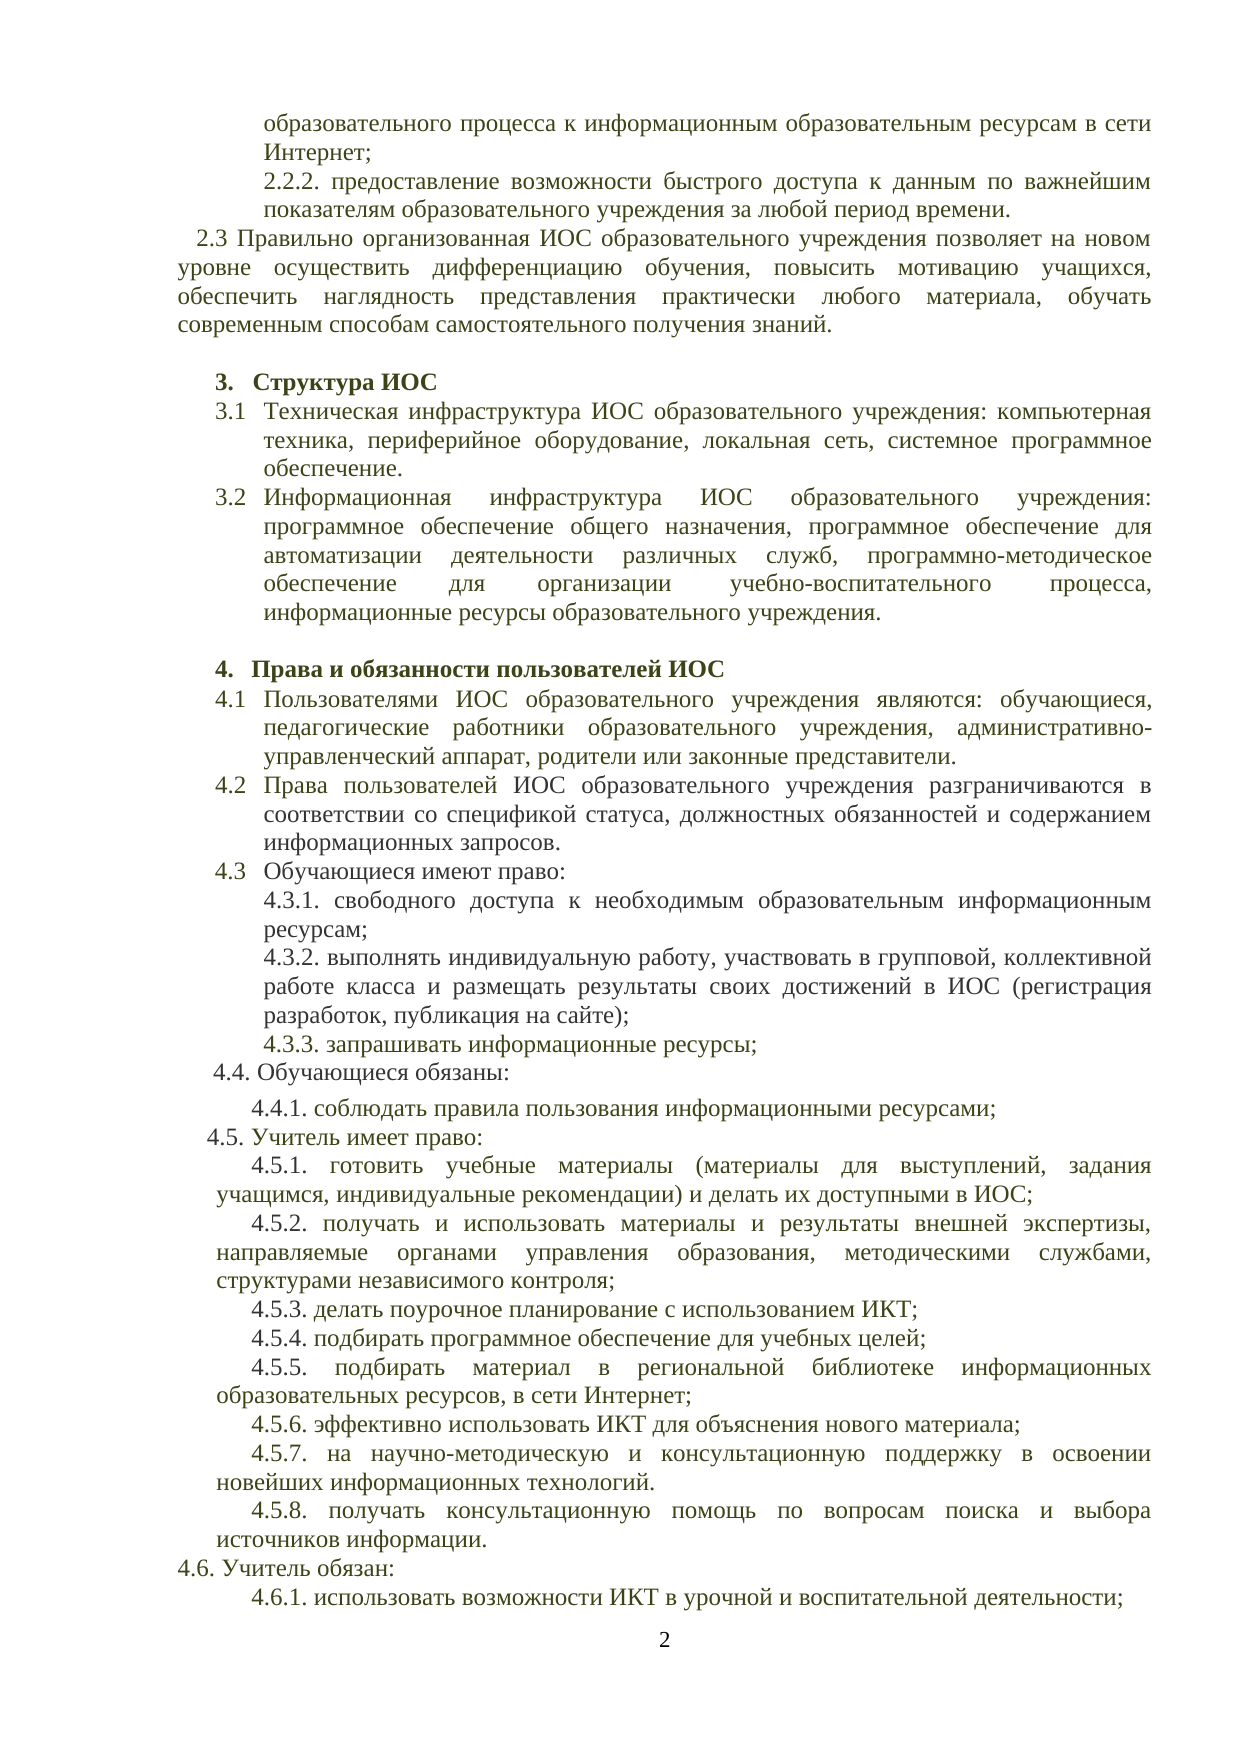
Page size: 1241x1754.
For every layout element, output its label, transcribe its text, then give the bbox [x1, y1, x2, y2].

list Права пользователей ИОС образовательного учреждения разграничиваются в соответствии со спецификой статуса, должностных обязанностей и содержанием информационных запросов. [215, 770, 1152, 856]
subtitle Структура ИОС [215, 367, 1198, 396]
list соблюдать правила пользования информационными ресурсами; [251, 1093, 1198, 1122]
list готовить учебные материалы (материалы для выступлений, задания учащимся, индивидуальные рекомендации) и делать их доступными в ИОС; [216, 1151, 1152, 1208]
list Пользователями ИОС образовательного учреждения являются: обучающиеся, педагогические работники образовательного учреждения, административно- управленческий аппарат, родители или законные представители. [215, 684, 1152, 770]
list на научно-методическую и консультационную поддержку в освоении новейших информационных технологий. [216, 1438, 1152, 1496]
list делать поурочное планирование с использованием ИКТ; [251, 1294, 1198, 1323]
list выполнять индивидуальную работу, участвовать в групповой, коллективной работе класса и размещать результаты своих достижений в ИОС (регистрация разработок, публикация на сайте); [263, 942, 1152, 1029]
list подбирать материал в региональной библиотеке информационных образовательных ресурсов, в сети Интернет; [216, 1352, 1152, 1409]
list Учитель имеет право: [207, 1122, 1198, 1151]
list Учитель обязан: [177, 1553, 1198, 1582]
list получать консультационную помощь по вопросам поиска и выбора источников информации. [216, 1496, 1152, 1553]
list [263, 108, 1152, 166]
list получать и использовать материалы и результаты внешней экспертизы, направляемые органами управления образования, методическими службами, структурами независимого контроля; [216, 1208, 1151, 1294]
list Обучающиеся обязаны: [213, 1057, 1198, 1086]
list Правильно организованная ИОС образовательного учреждения позволяет на новом уровне осуществить дифференциацию обучения, повысить мотивацию учащихся, обеспечить наглядность представления практически любого материала, обучать современным способам самостоятельного получения знаний. [177, 223, 1152, 338]
list использовать возможности ИКТ в урочной и воспитательной деятельности; [251, 1582, 1198, 1611]
list эффективно использовать ИКТ для объяснения нового материала; [251, 1409, 1198, 1438]
subtitle Права и обязанности пользователей ИОС [215, 655, 1198, 684]
list Обучающиеся имеют право: [214, 856, 1198, 885]
list свободного доступа к необходимым образовательным информационным ресурсам; [263, 885, 1152, 942]
list предоставление возможности быстрого доступа к данным по важнейшим показателям образовательного учреждения за любой период времени. [263, 166, 1152, 223]
list Техническая инфраструктура ИОС образовательного учреждения: компьютерная техника, периферийное оборудование, локальная сеть, системное программное обеспечение. [215, 396, 1152, 482]
list запрашивать информационные ресурсы; [263, 1029, 1198, 1057]
list Информационная инфраструктура ИОС образовательного учреждения: программное обеспечение общего назначения, программное обеспечение для автоматизации деятельности различных служб, программно-методическое обеспечение для организации учебно-воспитательного процесса, информационные ресурсы образовательного учреждения. [215, 482, 1152, 626]
list подбирать программное обеспечение для учебных целей; [251, 1323, 1198, 1352]
